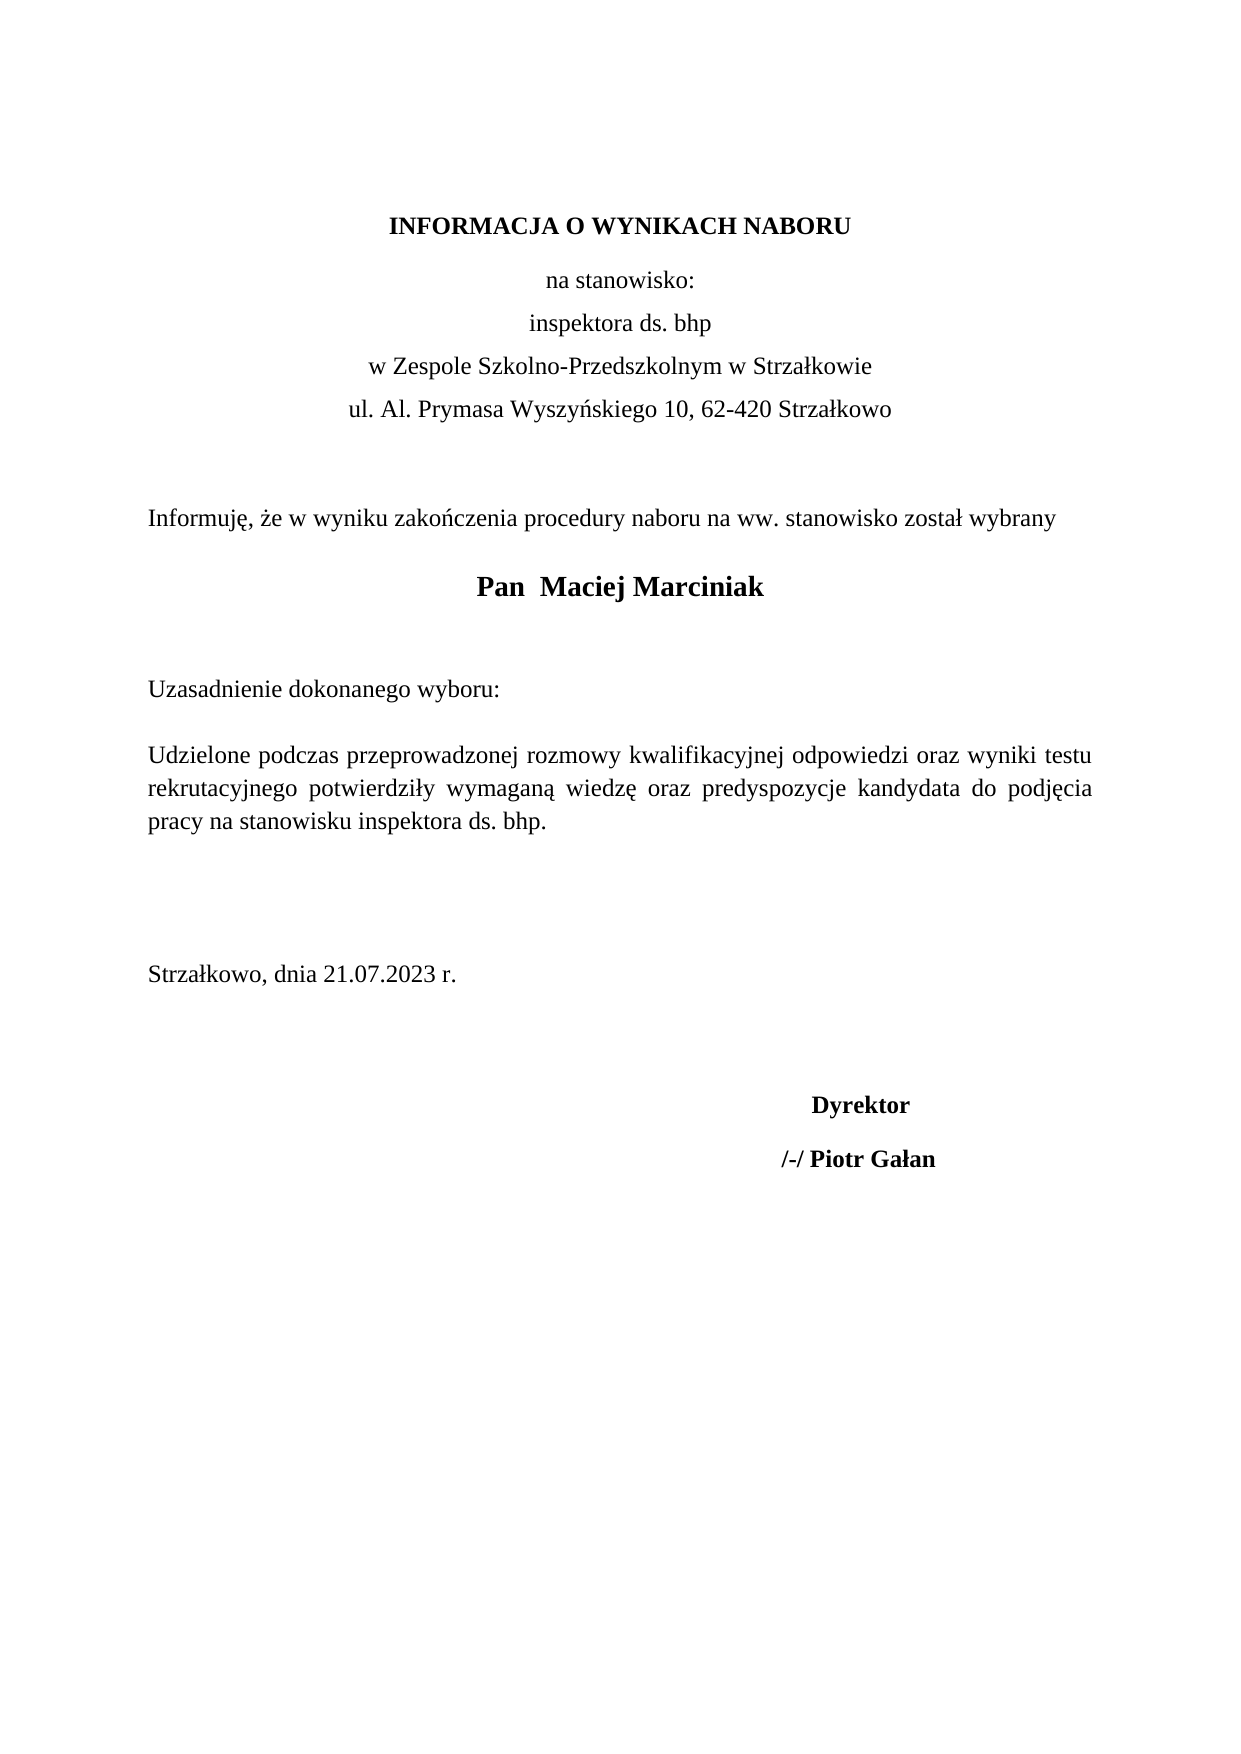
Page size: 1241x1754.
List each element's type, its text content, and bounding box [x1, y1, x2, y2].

text INFORMACJA O WYNIKACH NABORU [148, 211, 1093, 240]
text Dyrektor [148, 1091, 1093, 1119]
text Uzasadnienie dokonanego wyboru: [148, 674, 1093, 703]
text inspektora ds. bhp [148, 308, 1093, 337]
text Informuję, że w wyniku zakończenia procedury naboru na ww. stanowisko został wybrany [148, 503, 1093, 532]
text w Zespole Szkolno-Przedszkolnym w Strzałkowie [148, 351, 1093, 380]
text Pan Maciej Marciniak [148, 569, 1093, 603]
text Udzielone podczas przeprowadzonej rozmowy kwalifikacyjnej odpowiedzi oraz wyniki testu rekrutacyjnego potwierdziły wymaganą wiedzę oraz predyspozycje kandydata do podjęcia pracy na stanowisku inspektora ds. bhp. [148, 740, 1093, 835]
text /-/ Piotr Gałan [148, 1144, 1093, 1173]
text ul. Al. Prymasa Wyszyńskiego 10, 62-420 Strzałkowo [148, 394, 1093, 423]
text Strzałkowo, dnia 21.07.2023 r. [148, 959, 1093, 988]
text na stanowisko: [148, 265, 1093, 294]
